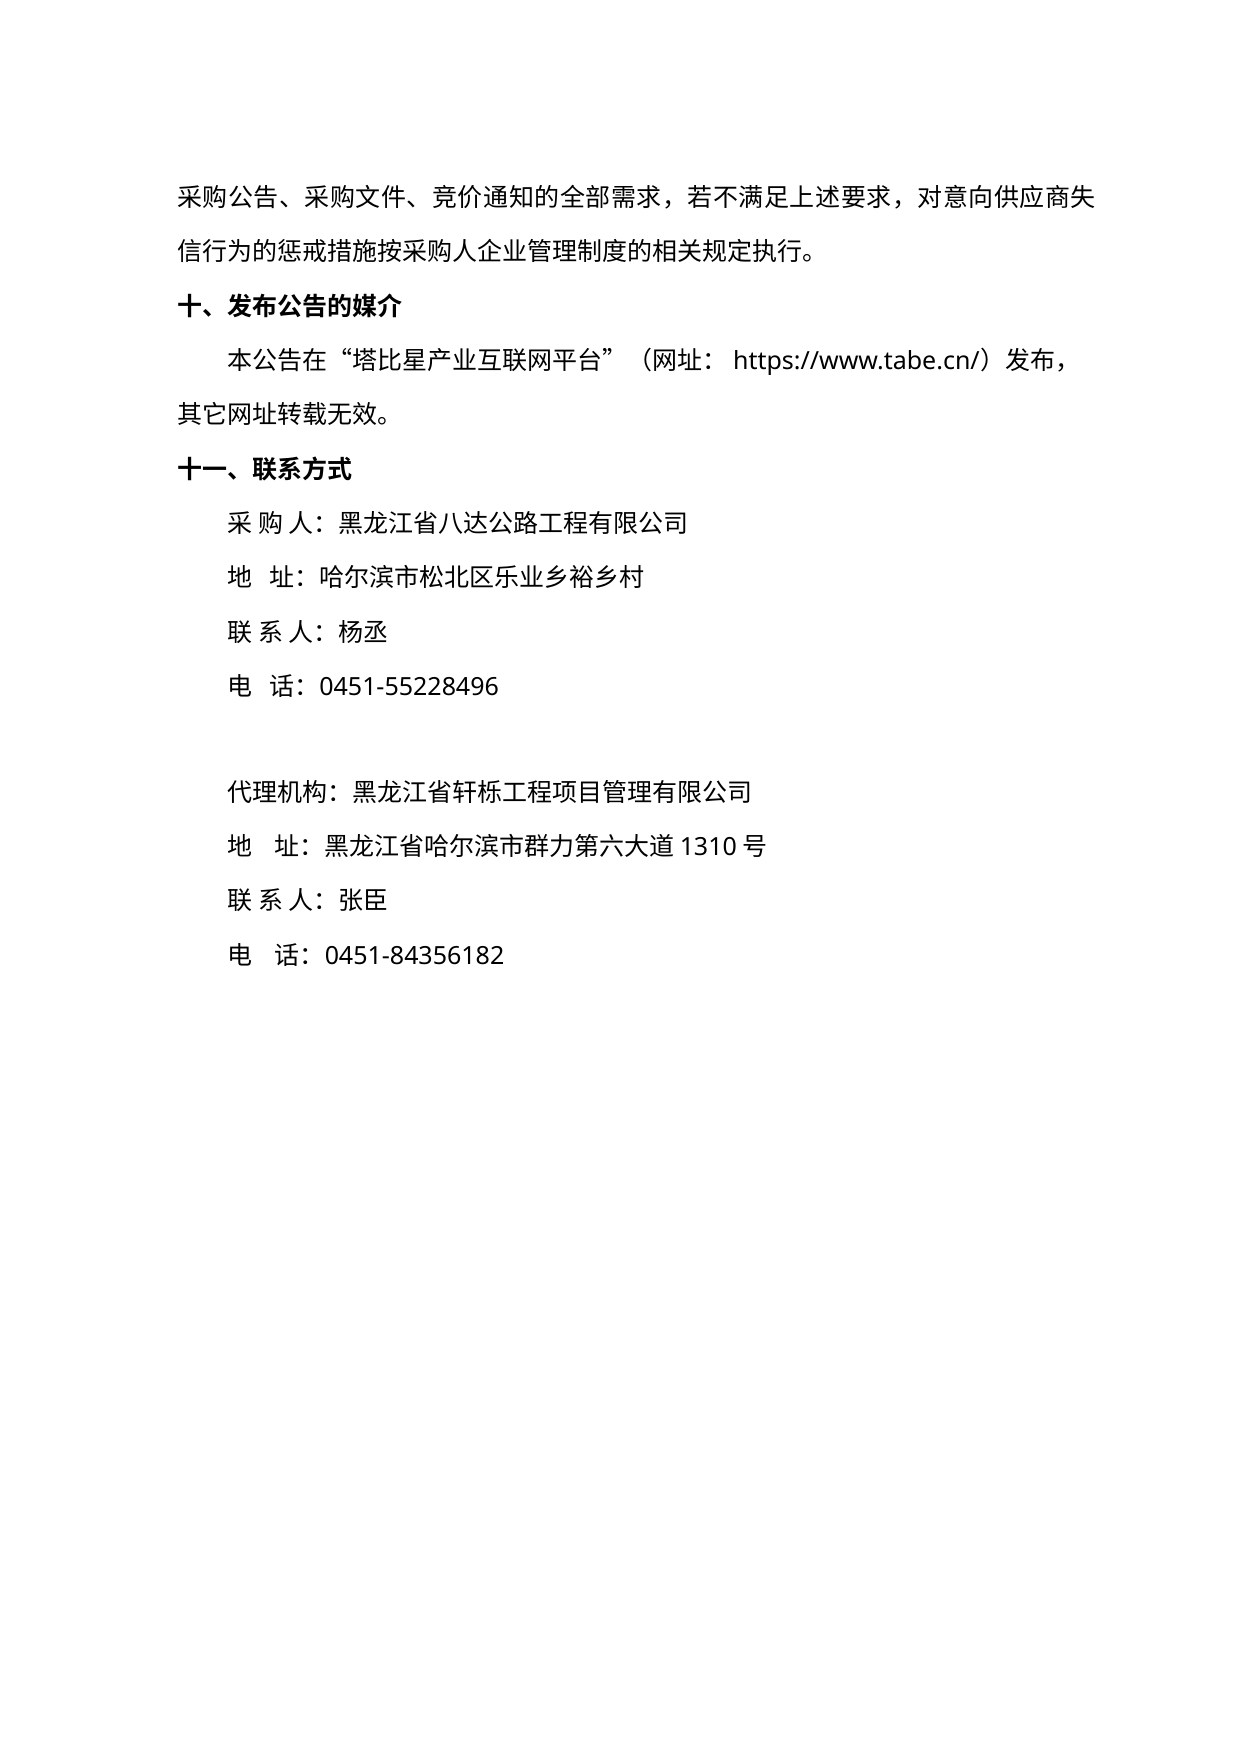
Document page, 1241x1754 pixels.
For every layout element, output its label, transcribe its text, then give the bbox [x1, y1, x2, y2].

text 电 话：0451-84356182 [177, 935, 1098, 971]
text 代理机构：黑龙江省轩栎工程项目管理有限公司 [177, 772, 1098, 808]
text 联 系 人：张臣 [177, 881, 1098, 917]
text 采 购 人：黑龙江省八达公路工程有限公司 [177, 503, 1098, 540]
text 电 话：0451-55228496 [177, 667, 1098, 703]
subtitle 十、发布公告的媒介 [177, 286, 1092, 322]
subtitle 十一、联系方式 [177, 449, 1092, 485]
text 联 系 人：杨丞 [177, 612, 1098, 648]
text 本公告在“塔比星产业互联网平台”（网址： https://www.tabe.cn/）发布，其它网址转载无效。 [177, 340, 1098, 431]
text 地 址：哈尔滨市松北区乐业乡裕乡村 [177, 558, 1098, 594]
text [177, 177, 1098, 268]
text 地 址：黑龙江省哈尔滨市群力第六大道1310号 [177, 826, 1098, 863]
